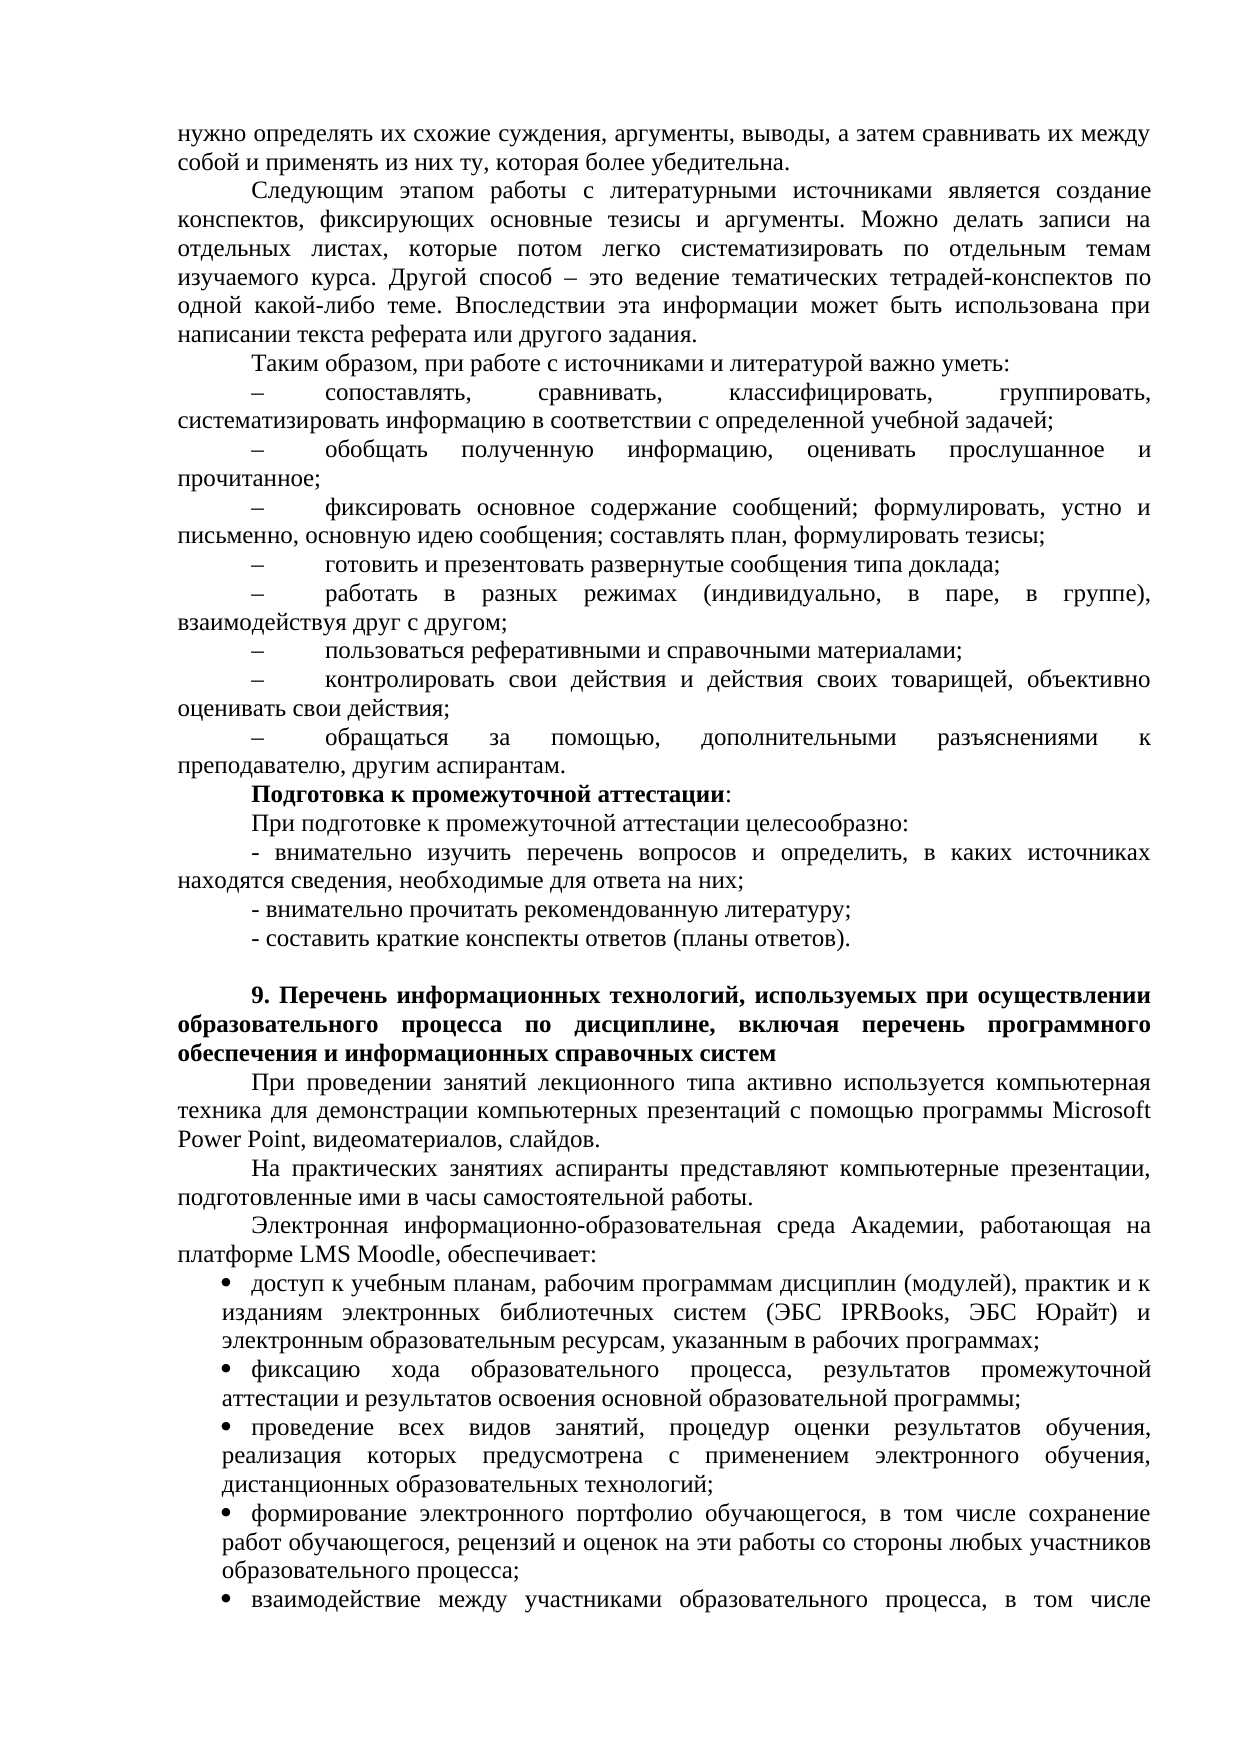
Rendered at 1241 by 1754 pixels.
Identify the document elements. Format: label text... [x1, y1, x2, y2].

text - внимательно прочитать рекомендованную литературу; [177, 894, 1152, 923]
text 9. Перечень информационных технологий, используемых при осуществлении образовательного процесса по дисциплине, включая перечень программного обеспечения и информационных справочных систем [177, 981, 1152, 1067]
list обобщать полученную информацию, оценивать прослушанное и прочитанное; [177, 434, 1152, 492]
list обращаться за помощью, дополнительными разъяснениями к преподавателю, другим аспирантам. [177, 722, 1152, 779]
text - внимательно изучить перечень вопросов и определить, в каких источниках находятся сведения, необходимые для ответа на них; [177, 837, 1152, 894]
list готовить и презентовать развернутые сообщения типа доклада; [177, 549, 1152, 578]
text Следующим этапом работы с литературными источниками является создание конспектов, фиксирующих основные тезисы и аргументы. Можно делать записи на отдельных листах, которые потом легко систематизировать по отдельным темам изучаемого курса. Другой способ – это ведение тематических тетрадей-конспектов по одной какой-либо теме. Впоследствии эта информации может быть использована при написании текста реферата или другого задания. [177, 176, 1152, 348]
text При подготовке к промежуточной аттестации целесообразно: [177, 808, 1152, 837]
text Подготовка к промежуточной аттестации: [177, 779, 1152, 808]
text Таким образом, при работе с источниками и литературой важно уметь: [177, 348, 1152, 377]
list проведение всех видов занятий, процедур оценки результатов обучения, реализация которых предусмотрена с применением электронного обучения, дистанционных образовательных технологий; [222, 1412, 1152, 1498]
list контролировать свои действия и действия своих товарищей, объективно оценивать свои действия; [177, 664, 1152, 722]
text Электронная информационно-образовательная среда Академии, работающая на платформе LMS Moodle, обеспечивает: [177, 1211, 1152, 1268]
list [222, 1584, 1152, 1613]
list доступ к учебным планам, рабочим программам дисциплин (модулей), практик и к изданиям электронных библиотечных систем (ЭБС IPRBooks, ЭБС Юрайт) и электронным образовательным ресурсам, указанным в рабочих программах; [222, 1268, 1152, 1354]
list формирование электронного портфолио обучающегося, в том числе сохранение работ обучающегося, рецензий и оценок на эти работы со стороны любых участников образовательного процесса; [222, 1498, 1152, 1584]
text На практических занятиях аспиранты представляют компьютерные презентации, подготовленные ими в часы самостоятельной работы. [177, 1153, 1152, 1211]
text - составить краткие конспекты ответов (планы ответов). [177, 923, 1152, 952]
list фиксацию хода образовательного процесса, результатов промежуточной аттестации и результатов освоения основной образовательной программы; [222, 1354, 1152, 1412]
text При проведении занятий лекционного типа активно используется компьютерная техника для демонстрации компьютерных презентаций с помощью программы Microsoft Power Point, видеоматериалов, слайдов. [177, 1067, 1152, 1153]
list пользоваться реферативными и справочными материалами; [177, 636, 1152, 664]
list фиксировать основное содержание сообщений; формулировать, устно и письменно, основную идею сообщения; составлять план, формулировать тезисы; [177, 492, 1152, 549]
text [177, 118, 1152, 176]
list работать в разных режимах (индивидуально, в паре, в группе), взаимодействуя друг с другом; [177, 578, 1152, 636]
list сопоставлять, сравнивать, классифицировать, группировать, систематизировать информацию в соответствии с определенной учебной задачей; [177, 377, 1152, 434]
